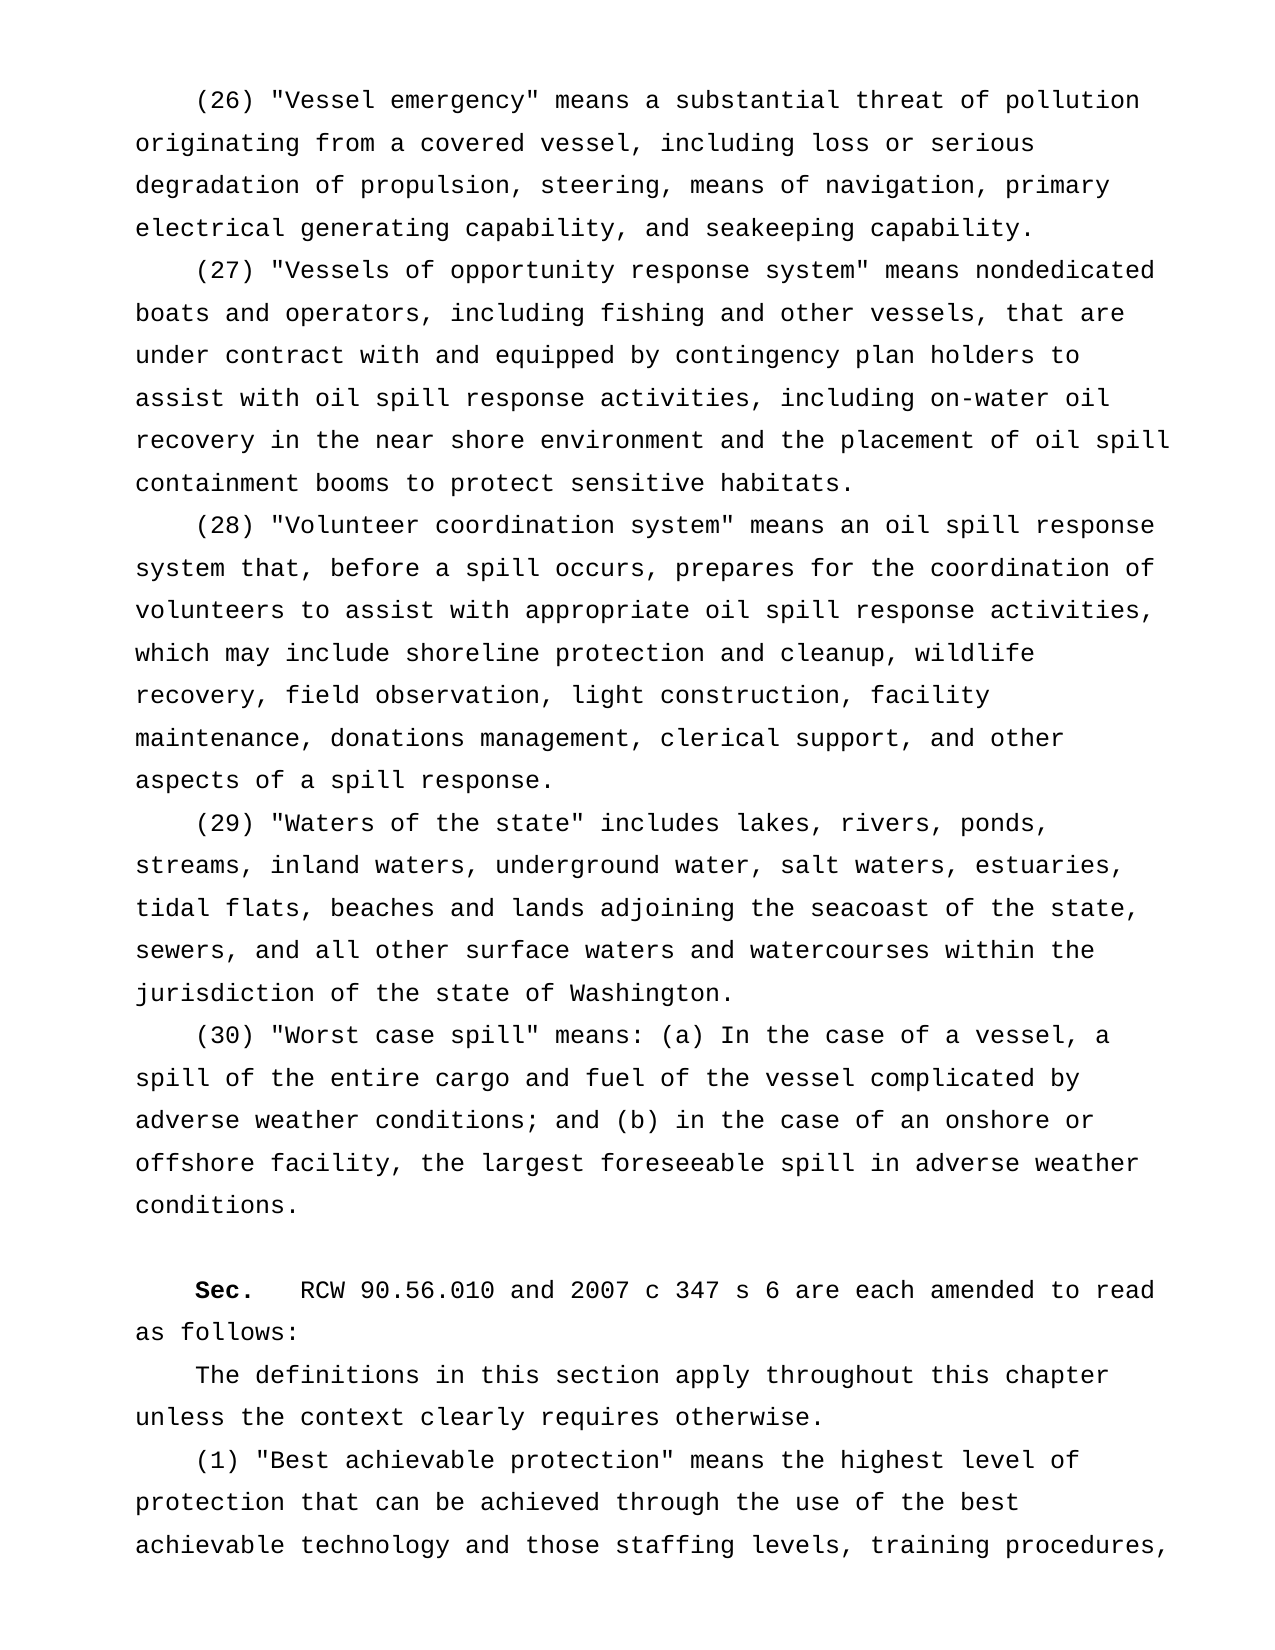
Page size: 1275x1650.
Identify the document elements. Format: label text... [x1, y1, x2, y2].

text (29) "Waters of the state" includes lakes, rivers, ponds, streams, inland waters, underground water, salt waters, estuaries, tidal flats, beaches and lands adjoining the seacoast of the state, sewers, and all other surface waters and watercourses within the jurisdiction of the state of Washington. [135, 797, 1170, 1010]
text (26) "Vessel emergency" means a substantial threat of pollution originating from a covered vessel, including loss or serious degradation of propulsion, steering, means of navigation, primary electrical generating capability, and seakeeping capability. [135, 75, 1170, 245]
text (30) "Worst case spill" means: (a) In the case of a vessel, a spill of the entire cargo and fuel of the vessel complicated by adverse weather conditions; and (b) in the case of an onshore or offshore facility, the largest foreseeable spill in adverse weather conditions. [135, 1010, 1170, 1222]
text Sec. RCW 90.56.010 and 2007 c 347 s 6 are each amended to read as follows: [135, 1264, 1170, 1349]
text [135, 1434, 1170, 1562]
text (28) "Volunteer coordination system" means an oil spill response system that, before a spill occurs, prepares for the coordination of volunteers to assist with appropriate oil spill response activities, which may include shoreline protection and cleanup, wildlife recovery, field observation, light construction, facility maintenance, donations management, clerical support, and other aspects of a spill response. [135, 500, 1170, 797]
text The definitions in this section apply throughout this chapter unless the context clearly requires otherwise. [135, 1349, 1170, 1434]
text (27) "Vessels of opportunity response system" means nondedicated boats and operators, including fishing and other vessels, that are under contract with and equipped by contingency plan holders to assist with oil spill response activities, including on-water oil recovery in the near shore environment and the placement of oil spill containment booms to protect sensitive habitats. [135, 245, 1170, 500]
